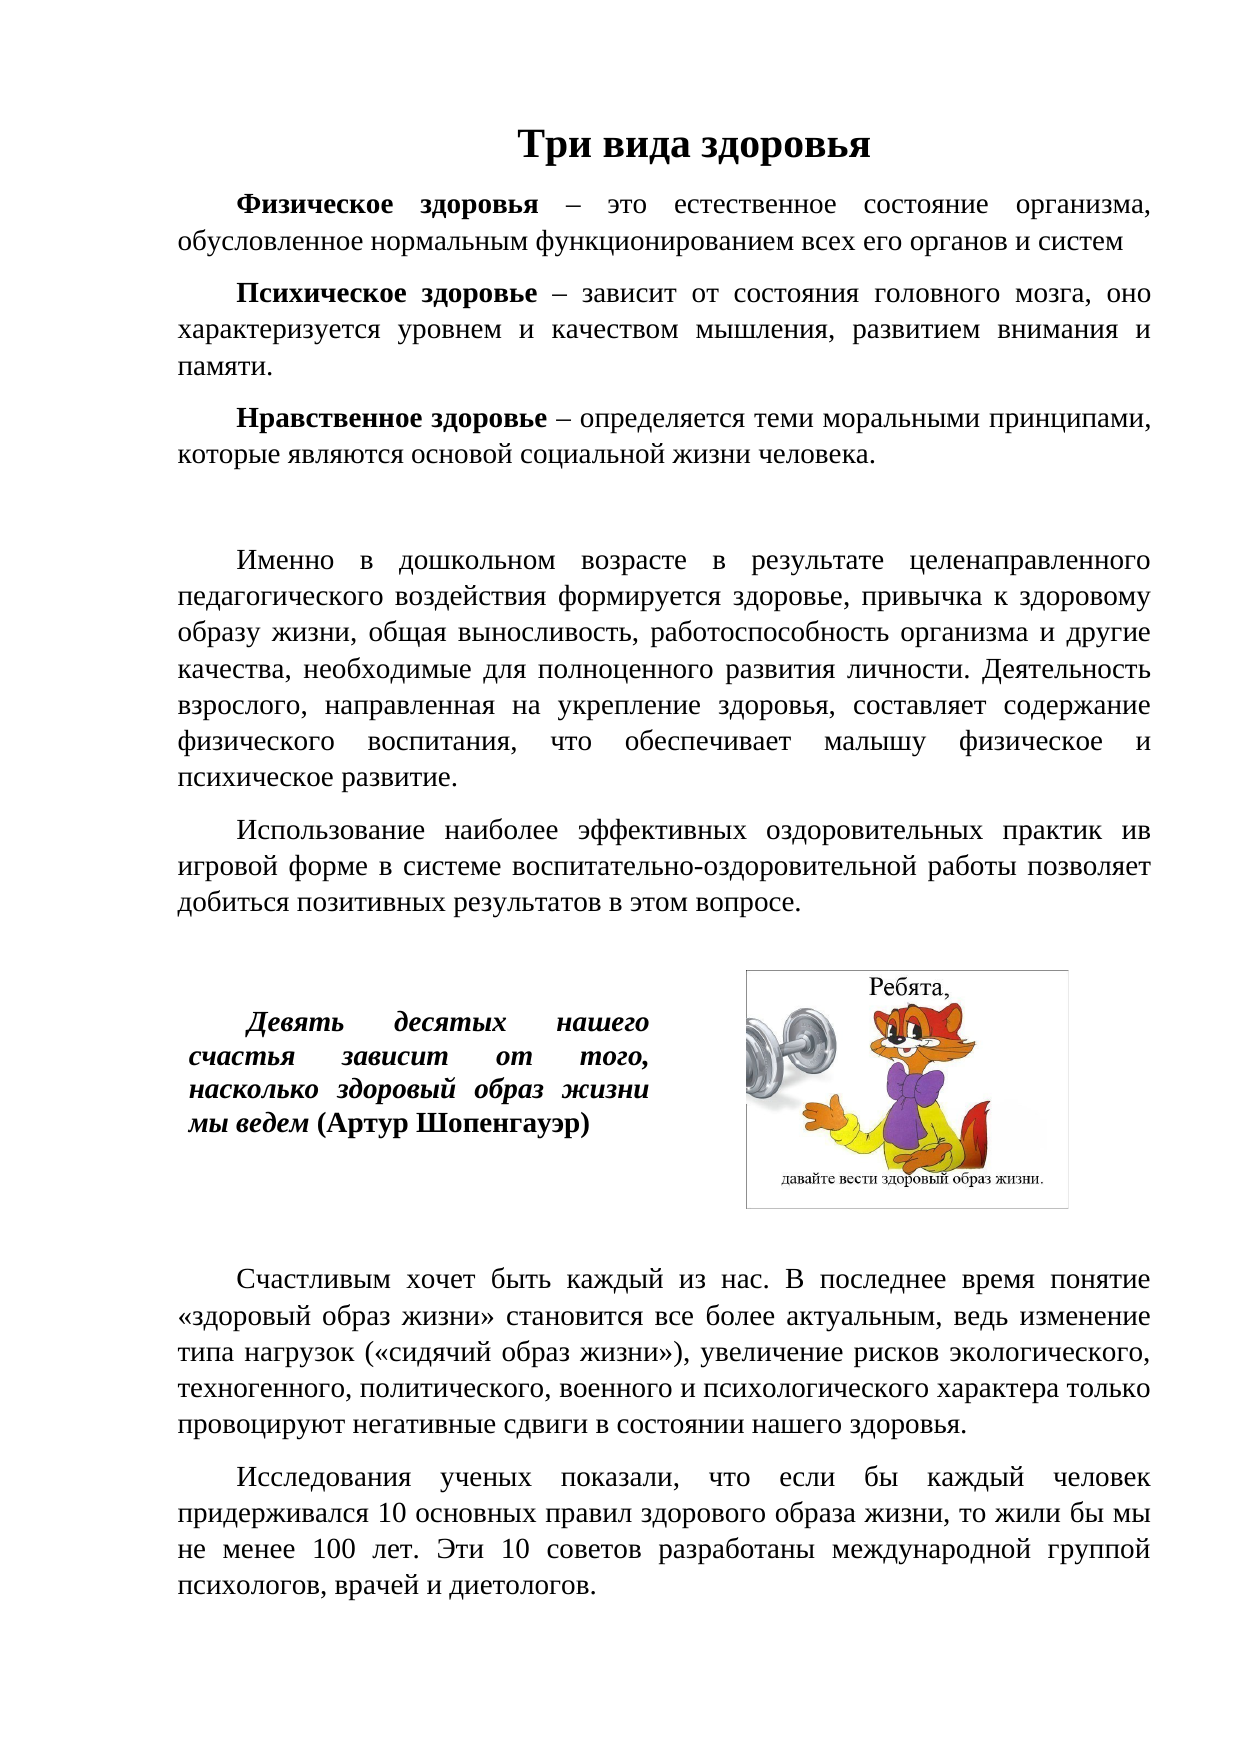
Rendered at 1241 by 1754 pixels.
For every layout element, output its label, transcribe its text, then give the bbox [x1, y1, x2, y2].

table_header Девять десятых нашего счастья зависит от того, насколько здоровый образ жизни мы ведем (Артур Шопенгауэр) [177, 937, 664, 1209]
text Психическое здоровье – зависит от состояния головного мозга, оно характеризуется уровнем и качеством мышления, развитием внимания и памяти. [177, 275, 1152, 381]
text Использование наиболее эффективных оздоровительных практик ив игровой форме в системе воспитательно-оздоровительной работы позволяет добиться позитивных результатов в этом вопросе. [177, 812, 1152, 918]
text Нравственное здоровье – определяется теми моральными принципами, которые являются основой социальной жизни человека. [177, 401, 1152, 470]
text Физическое здоровья – это естественное состояние организма, обусловленное нормальным функционированием всех его органов и систем [177, 186, 1152, 256]
text Счастливым хочет быть каждый из нас. В последнее время понятие «здоровый образ жизни» становится все более актуальным, ведь изменение типа нагрузок («сидячий образ жизни»), увеличение рисков экологического, техногенного, политического, военного и психологического характера только провоцируют негативные сдвиги в состоянии нашего здоровья. [177, 1262, 1152, 1440]
text Именно в дошкольном возрасте в результате целенаправленного педагогического воздействия формируется здоровье, привычка к здоровому образу жизни, общая выносливость, работоспособность организма и другие качества, необходимые для полноценного развития личности. Деятельность взрослого, направленная на укрепление здоровья, составляет содержание физического воспитания, что обеспечивает малышу физическое и психическое развитие. [177, 542, 1152, 793]
table_header [664, 937, 1151, 1209]
picture [746, 970, 1069, 1209]
text Исследования ученых показали, что если бы каждый человек придерживался 10 основных правил здорового образа жизни, то жили бы мы не менее 100 лет. Эти 10 советов разработаны международной группой психологов, врачей и диетологов. [177, 1459, 1152, 1601]
text Три вида здоровья [177, 118, 1152, 166]
